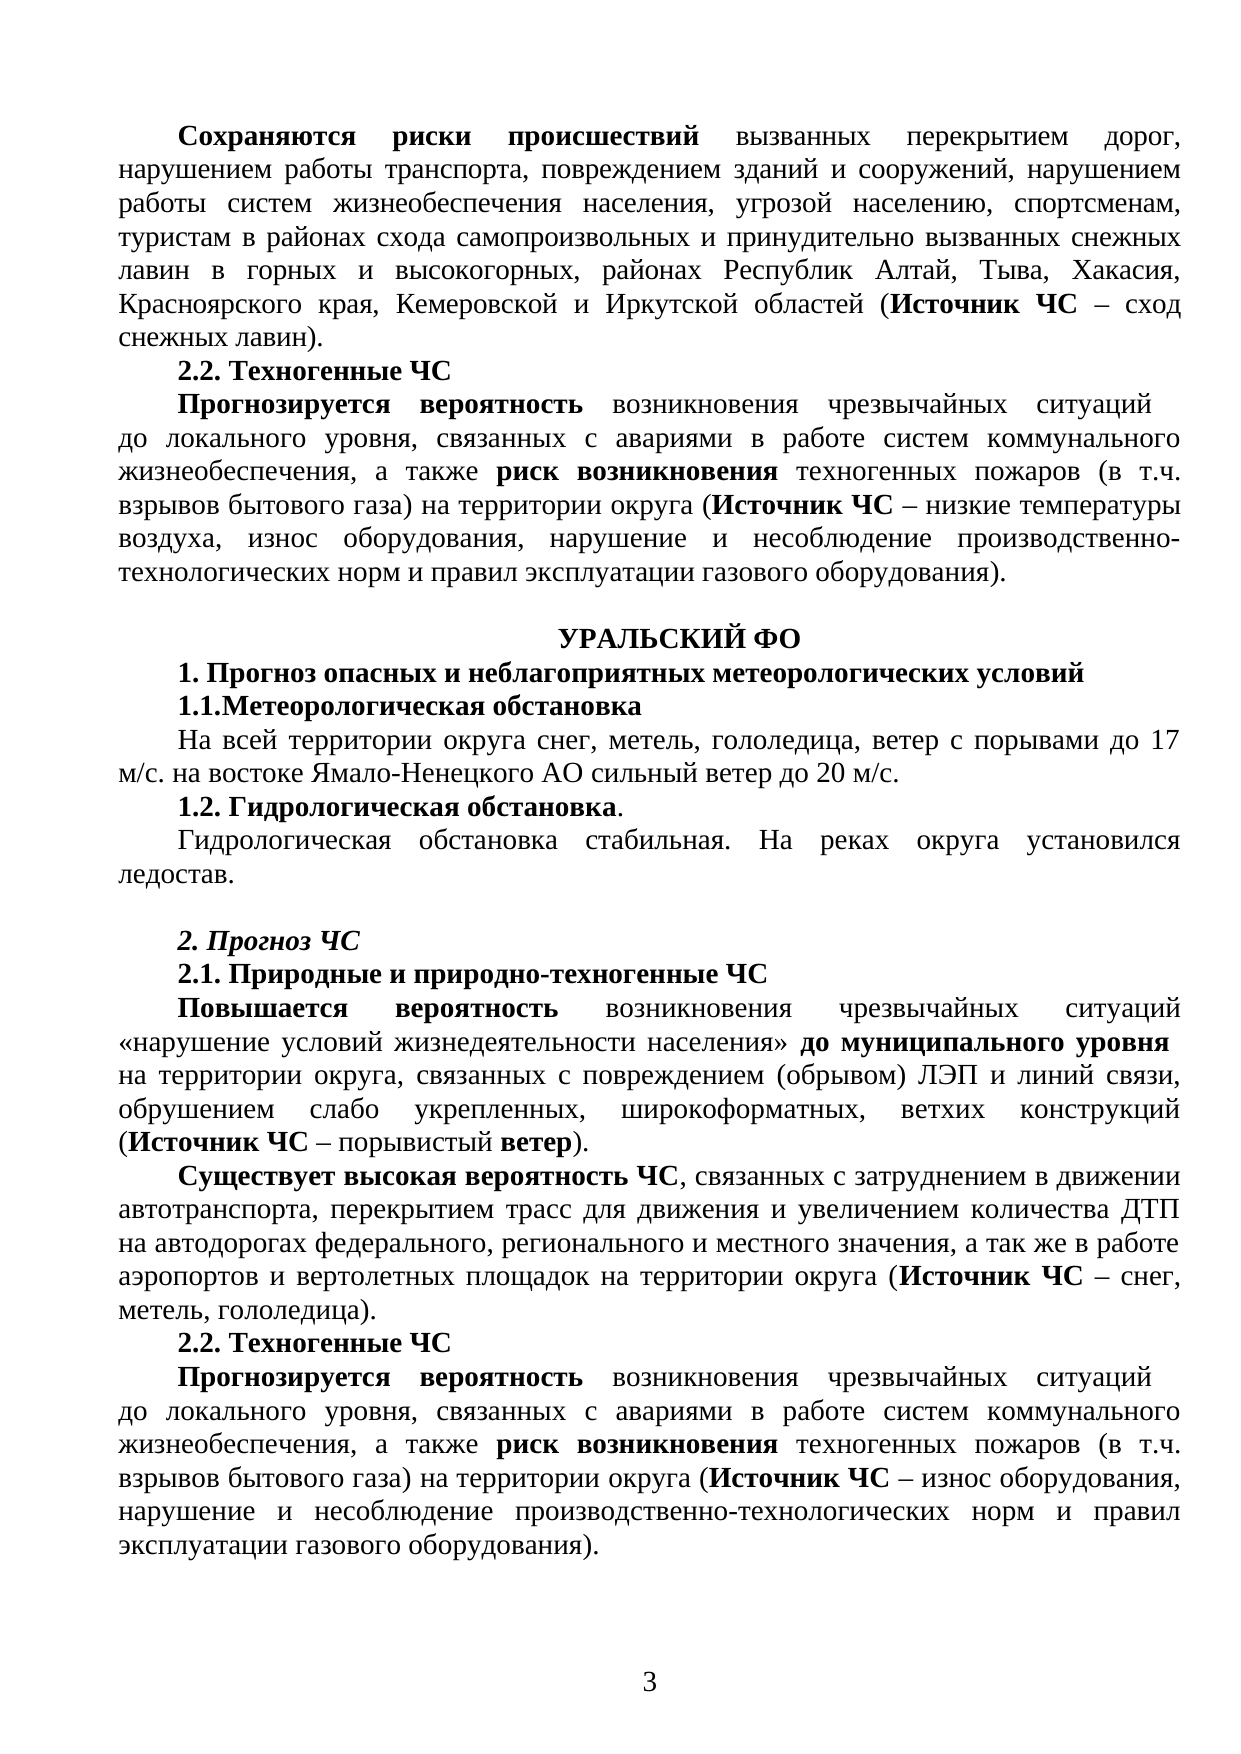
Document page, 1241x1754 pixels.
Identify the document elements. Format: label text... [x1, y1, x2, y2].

text Гидрологическая обстановка стабильная. На реках округа установился ледостав. [118, 822, 1181, 889]
text На всей территории округа снег, метель, гололедица, ветер с порывами до 17 м/с. на востоке Ямало-Ненецкого АО сильный ветер до 20 м/с. [118, 722, 1181, 789]
text Сохраняются риски происшествий вызванных перекрытием дорог, нарушением работы транспорта, повреждением зданий и сооружений, нарушением работы систем жизнеобеспечения населения, угрозой населению, спортсменам, туристам в районах схода самопроизвольных и принудительно вызванных снежных лавин в горных и высокогорных, районах Республик Алтай, Тыва, Хакасия, Красноярского края, Кемеровской и Иркутской областей (Источник ЧС – сход снежных лавин). [118, 118, 1181, 353]
text Повышается вероятность возникновения чрезвычайных ситуаций «нарушение условий жизнедеятельности населения» до муниципального уровня на территории округа, связанных с повреждением (обрывом) ЛЭП и линий связи, обрушением слабо укрепленных, широкоформатных, ветхих конструкций (Источник ЧС – порывистый ветер). [118, 990, 1181, 1158]
text 2.2. Техногенные ЧС [118, 1326, 1181, 1359]
text 2.1. Природные и природно-техногенные ЧС [118, 957, 1181, 990]
text УРАЛЬСКИЙ ФО [118, 621, 1181, 655]
text Прогнозируется вероятность возникновения чрезвычайных ситуаций до локального уровня, связанных с авариями в работе систем коммунального жизнеобеспечения, а также риск возникновения техногенных пожаров (в т.ч. взрывов бытового газа) на территории округа (Источник ЧС – низкие температуры воздуха, износ оборудования, нарушение и несоблюдение производственно-технологических норм и правил эксплуатации газового оборудования). [118, 386, 1181, 588]
list Метеорологическая обстановка [118, 688, 1181, 722]
text 2. Прогноз ЧС [118, 923, 1181, 957]
text Существует высокая вероятность ЧС, связанных с затруднением в движении автотранспорта, перекрытием трасс для движения и увеличением количества ДТП на автодорогах федерального, регионального и местного значения, а так же в работе аэропортов и вертолетных площадок на территории округа (Источник ЧС – снег, метель, гололедица). [118, 1158, 1181, 1326]
text 1.2. Гидрологическая обстановка. [118, 789, 1181, 822]
text 1. Прогноз опасных и неблагоприятных метеорологических условий [118, 655, 1181, 688]
text Прогнозируется вероятность возникновения чрезвычайных ситуаций до локального уровня, связанных с авариями в работе систем коммунального жизнеобеспечения, а также риск возникновения техногенных пожаров (в т.ч. взрывов бытового газа) на территории округа (Источник ЧС – износ оборудования, нарушение и несоблюдение производственно-технологических норм и правил эксплуатации газового оборудования). [118, 1359, 1181, 1560]
text 2.2. Техногенные ЧС [118, 353, 1181, 386]
